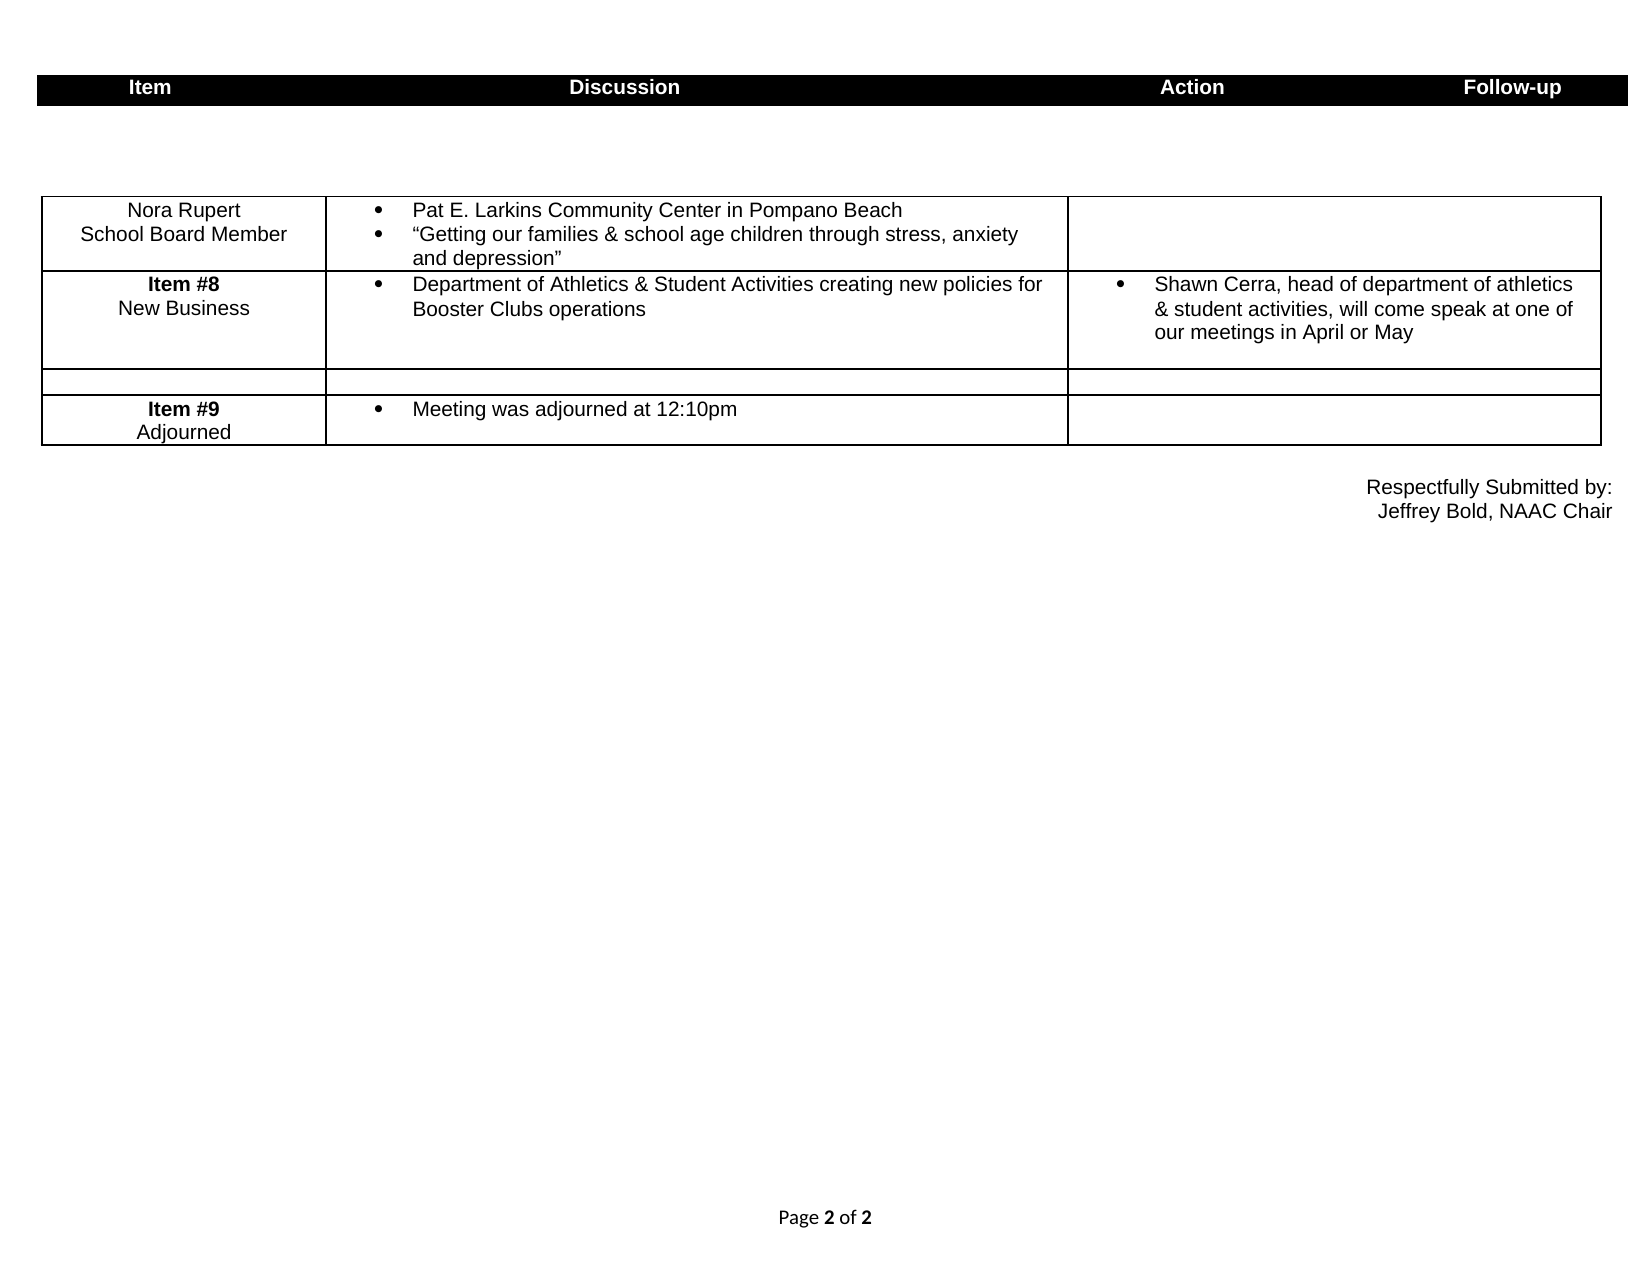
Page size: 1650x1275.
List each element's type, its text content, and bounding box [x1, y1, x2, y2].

table_cell Meeting was adjourned at 12:10pm [327, 396, 1067, 444]
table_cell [43, 197, 325, 270]
text Respectfully Submitted by: [37, 475, 1612, 499]
text Jeffrey Bold, NAAC Chair [37, 499, 1612, 523]
table_cell [1069, 370, 1600, 394]
table_cell Item #9 Adjourned [43, 396, 325, 444]
table_cell [1069, 197, 1600, 270]
table_cell [1069, 396, 1600, 444]
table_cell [327, 197, 1067, 270]
table_cell Department of Athletics & Student Activities creating new policies for Booster Clubs operations [327, 272, 1067, 368]
table_cell [327, 370, 1067, 394]
table_cell Shawn Cerra, head of department of athletics & student activities, will come speak at one of our meetings in April or May [1069, 272, 1600, 368]
table_cell [43, 370, 325, 394]
table_cell Item #8 New Business [43, 272, 325, 368]
